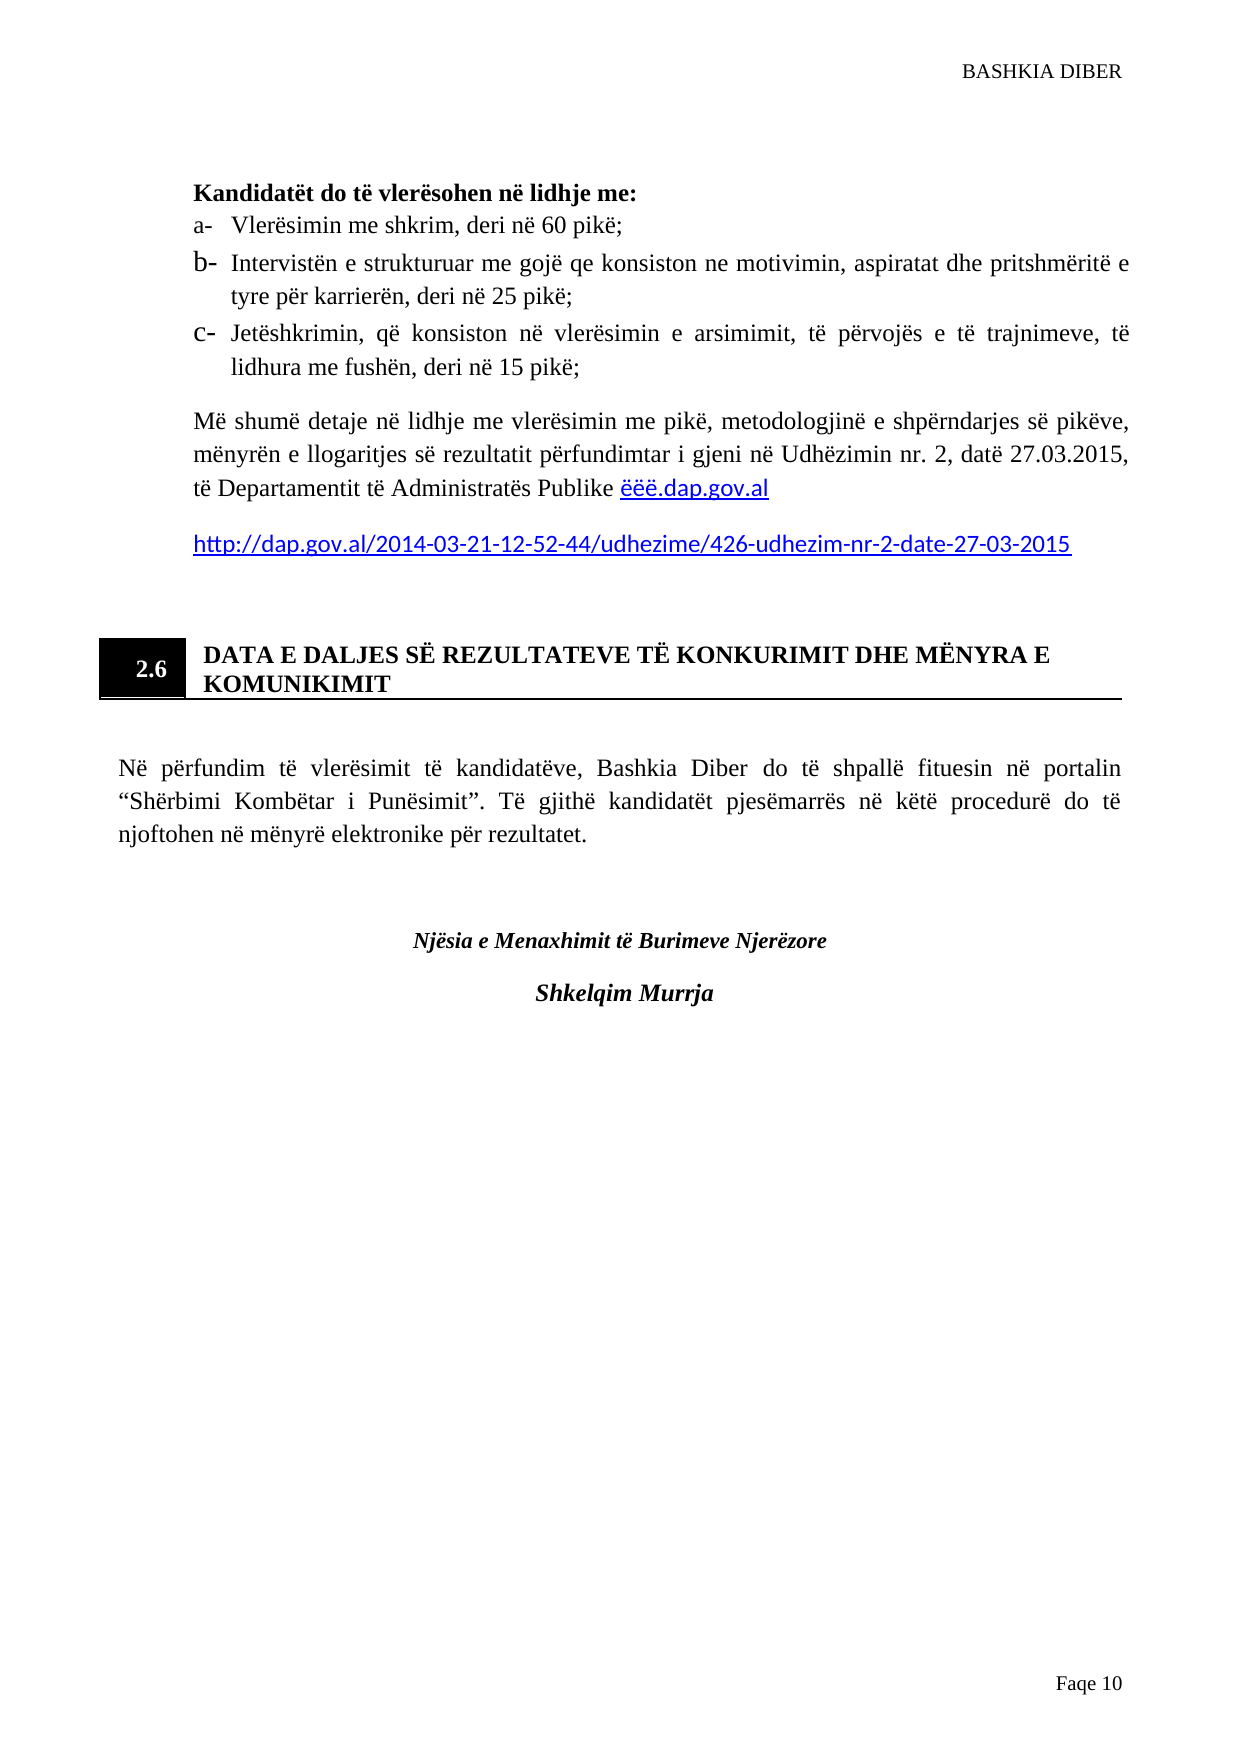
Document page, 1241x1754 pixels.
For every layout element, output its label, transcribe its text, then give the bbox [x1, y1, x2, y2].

text Njësia e Menaxhimit të Burimeve Njerëzore [118, 927, 1122, 953]
text Shkelqim Murrja [118, 978, 1131, 1007]
list Vlerësimin me shkrim, deri në 60 pikë; [193, 211, 1131, 239]
text Në përfundim të vlerësimit të kandidatëve, Bashkia Diber do të shpallë fituesin në portalin “Shërbimi Kombëtar i Punësimit”. Të gjithë kandidatët pjesëmarrës në këtë procedurë do të njoftohen në mënyrë elektronike për rezultatet. [118, 753, 1122, 848]
table_header 2.6 [101, 640, 184, 697]
text http://dap.gov.al/2014-03-21-12-52-44/udhezime/426-udhezim-nr-2-date-27-03-2015 [193, 528, 1131, 559]
list Intervistën e strukturuar me gojë qe konsiston ne motivimin, aspiratat dhe pritshmëritë e tyre për karrierën, deri në 25 pikë; [193, 244, 1131, 310]
list Jetëshkrimin, që konsiston në vlerësimin e arsimimit, të përvojës e të trajnimeve, të lidhura me fushën, deri në 15 pikë; [193, 314, 1131, 381]
list Kandidatët do të vlerësohen në lidhje me: [193, 178, 1131, 206]
text Më shumë detaje në lidhje me vlerësimin me pikë, metodologjinë e shpërndarjes së pikëve, mënyrën e llogaritjes së rezultatit përfundimtar i gjeni në Udhëzimin nr. 2, datë 27.03.2015, të Departamentit të Administratës Publike ëëë.dap.gov.al [193, 406, 1131, 503]
table_header DATA E DALJES SË REZULTATEVE TË KONKURIMIT DHE MËNYRA E KOMUNIKIMIT [186, 638, 1122, 697]
